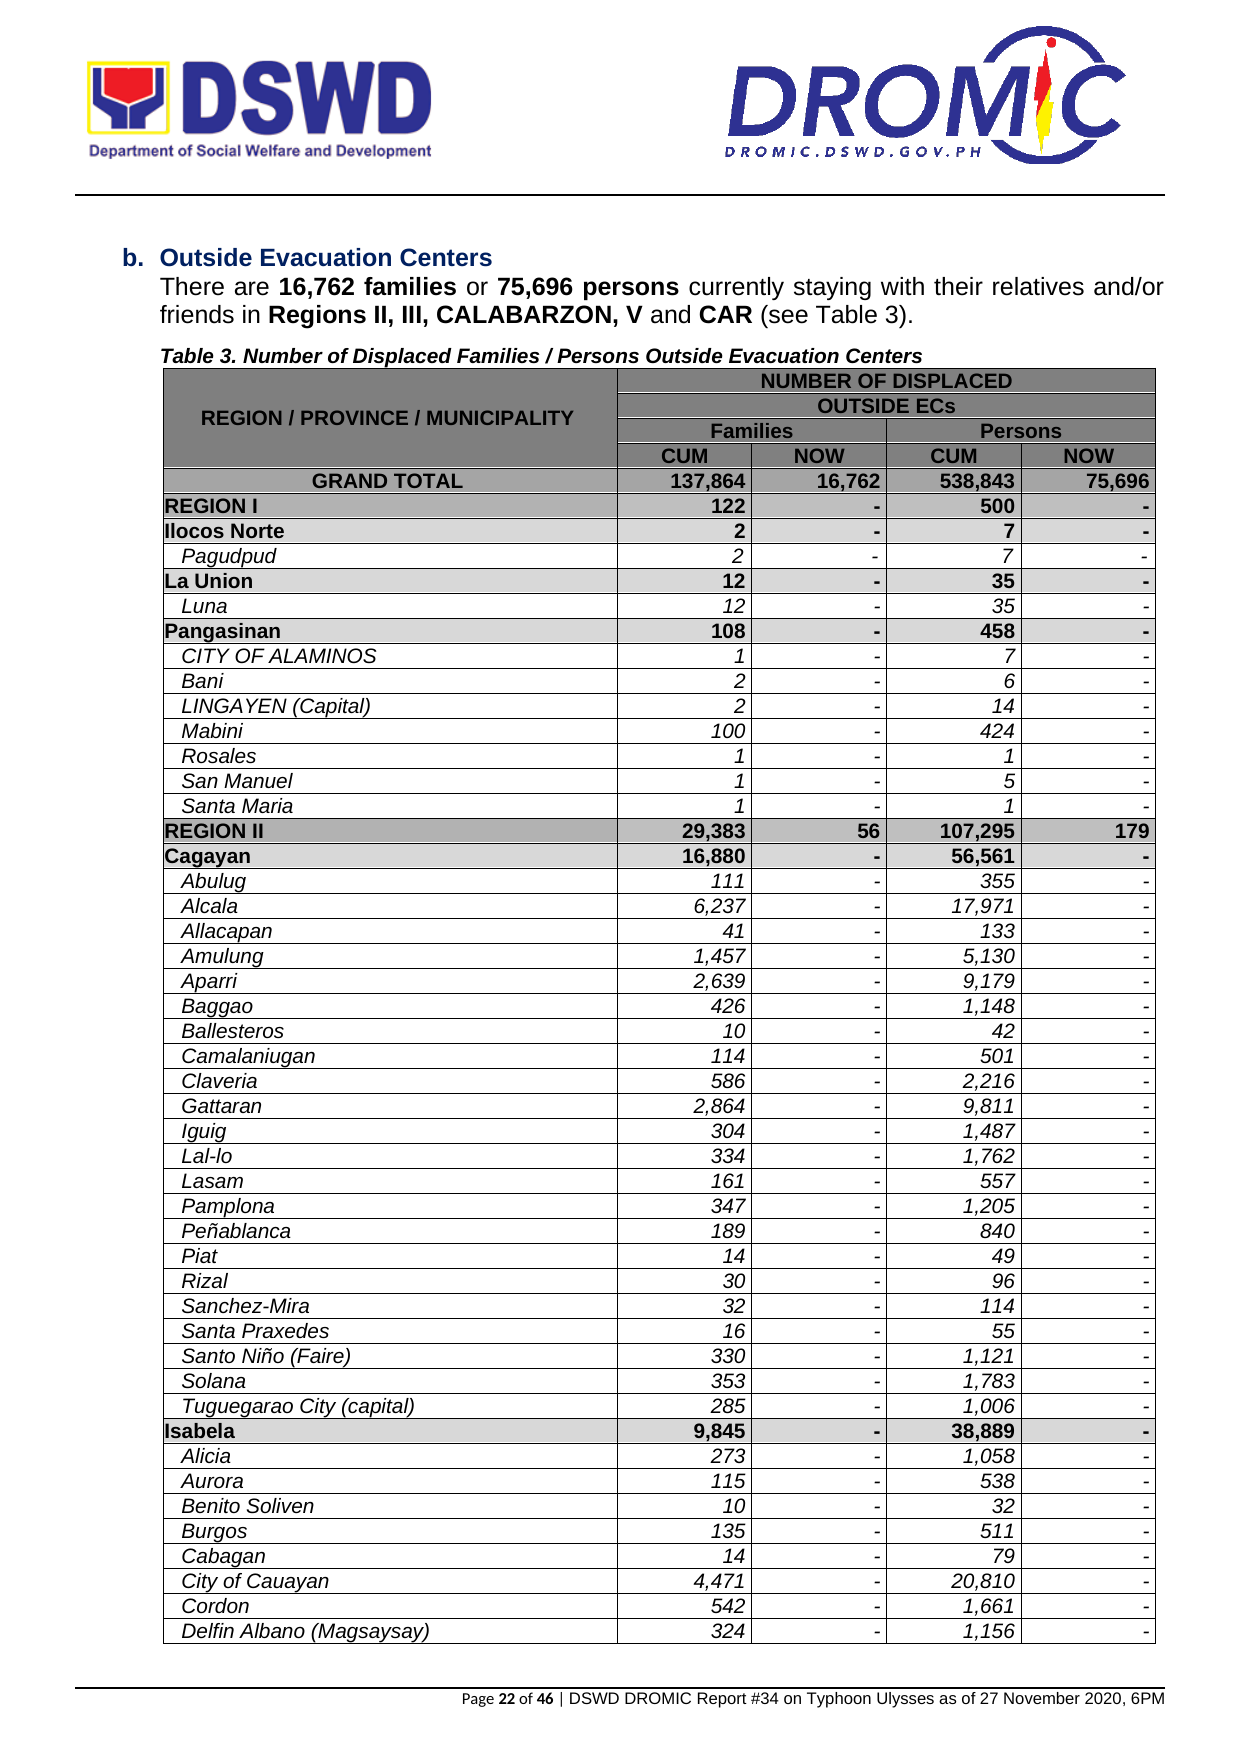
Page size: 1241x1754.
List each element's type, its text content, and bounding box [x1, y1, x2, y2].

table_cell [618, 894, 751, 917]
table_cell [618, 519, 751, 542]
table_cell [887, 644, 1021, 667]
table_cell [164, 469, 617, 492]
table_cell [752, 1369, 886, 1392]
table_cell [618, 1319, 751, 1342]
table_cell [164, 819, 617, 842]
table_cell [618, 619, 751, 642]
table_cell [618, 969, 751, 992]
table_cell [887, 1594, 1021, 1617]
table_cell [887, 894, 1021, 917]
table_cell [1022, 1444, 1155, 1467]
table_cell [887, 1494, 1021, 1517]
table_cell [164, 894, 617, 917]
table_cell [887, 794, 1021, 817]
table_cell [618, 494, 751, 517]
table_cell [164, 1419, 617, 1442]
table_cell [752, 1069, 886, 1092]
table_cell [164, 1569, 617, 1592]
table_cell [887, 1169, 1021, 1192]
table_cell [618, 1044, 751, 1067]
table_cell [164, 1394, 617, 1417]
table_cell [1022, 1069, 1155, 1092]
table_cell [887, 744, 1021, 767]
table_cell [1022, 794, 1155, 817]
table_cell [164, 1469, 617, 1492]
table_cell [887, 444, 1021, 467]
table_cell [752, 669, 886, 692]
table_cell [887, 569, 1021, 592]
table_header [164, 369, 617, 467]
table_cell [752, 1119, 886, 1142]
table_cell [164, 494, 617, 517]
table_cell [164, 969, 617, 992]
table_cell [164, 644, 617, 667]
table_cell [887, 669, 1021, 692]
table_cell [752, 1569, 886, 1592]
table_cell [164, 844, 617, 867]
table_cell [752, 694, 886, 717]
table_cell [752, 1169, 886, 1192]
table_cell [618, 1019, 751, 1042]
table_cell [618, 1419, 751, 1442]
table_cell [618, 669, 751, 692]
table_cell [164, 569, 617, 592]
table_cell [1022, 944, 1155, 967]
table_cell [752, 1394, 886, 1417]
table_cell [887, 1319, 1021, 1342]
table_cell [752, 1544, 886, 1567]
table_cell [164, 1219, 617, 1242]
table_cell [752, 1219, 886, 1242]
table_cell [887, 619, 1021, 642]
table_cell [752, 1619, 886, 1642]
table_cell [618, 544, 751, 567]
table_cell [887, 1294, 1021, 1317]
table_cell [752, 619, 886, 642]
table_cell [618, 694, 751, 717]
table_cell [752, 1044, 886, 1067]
picture [717, 25, 1131, 163]
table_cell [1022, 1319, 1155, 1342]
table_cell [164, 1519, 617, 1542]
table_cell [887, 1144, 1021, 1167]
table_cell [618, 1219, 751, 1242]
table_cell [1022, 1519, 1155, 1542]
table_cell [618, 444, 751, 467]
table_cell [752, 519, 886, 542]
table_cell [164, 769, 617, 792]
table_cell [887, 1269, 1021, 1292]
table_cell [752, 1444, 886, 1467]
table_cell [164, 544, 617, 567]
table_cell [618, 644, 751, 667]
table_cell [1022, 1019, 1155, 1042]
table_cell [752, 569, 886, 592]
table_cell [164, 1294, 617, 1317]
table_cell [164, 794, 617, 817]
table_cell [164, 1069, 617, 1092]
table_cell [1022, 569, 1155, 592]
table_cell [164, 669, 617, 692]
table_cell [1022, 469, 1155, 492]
list Outside Evacuation Centers [122, 243, 1165, 272]
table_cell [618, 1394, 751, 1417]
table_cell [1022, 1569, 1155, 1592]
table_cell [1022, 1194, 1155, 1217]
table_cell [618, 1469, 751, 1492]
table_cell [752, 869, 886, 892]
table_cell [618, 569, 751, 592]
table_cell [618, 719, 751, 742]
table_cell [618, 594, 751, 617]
list Table 3. Number of Displaced Families / Persons Outside Evacuation Centers [159, 343, 1165, 367]
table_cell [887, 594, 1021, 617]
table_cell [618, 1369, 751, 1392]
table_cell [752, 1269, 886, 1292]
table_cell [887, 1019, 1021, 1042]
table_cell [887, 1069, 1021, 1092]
picture [75, 58, 444, 164]
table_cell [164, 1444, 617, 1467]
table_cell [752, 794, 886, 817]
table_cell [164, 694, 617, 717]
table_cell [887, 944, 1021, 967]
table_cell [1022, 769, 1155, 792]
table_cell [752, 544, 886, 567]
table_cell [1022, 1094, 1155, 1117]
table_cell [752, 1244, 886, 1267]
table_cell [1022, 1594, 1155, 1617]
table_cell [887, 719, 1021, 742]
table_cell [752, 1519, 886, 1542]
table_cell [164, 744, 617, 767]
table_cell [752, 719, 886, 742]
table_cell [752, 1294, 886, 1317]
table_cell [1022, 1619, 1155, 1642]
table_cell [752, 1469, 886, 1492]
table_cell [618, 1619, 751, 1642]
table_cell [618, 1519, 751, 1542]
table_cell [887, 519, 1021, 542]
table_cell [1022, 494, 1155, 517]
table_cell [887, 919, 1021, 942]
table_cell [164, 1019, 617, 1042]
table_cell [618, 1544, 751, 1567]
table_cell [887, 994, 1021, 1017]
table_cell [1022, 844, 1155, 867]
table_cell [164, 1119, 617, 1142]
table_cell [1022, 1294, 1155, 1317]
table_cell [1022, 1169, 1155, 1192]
list There are 16,762 families or 75,696 persons currently staying with their relatives and/or friends in Regions II, III, CALABARZON, V and CAR (see Table 3). [159, 272, 1165, 329]
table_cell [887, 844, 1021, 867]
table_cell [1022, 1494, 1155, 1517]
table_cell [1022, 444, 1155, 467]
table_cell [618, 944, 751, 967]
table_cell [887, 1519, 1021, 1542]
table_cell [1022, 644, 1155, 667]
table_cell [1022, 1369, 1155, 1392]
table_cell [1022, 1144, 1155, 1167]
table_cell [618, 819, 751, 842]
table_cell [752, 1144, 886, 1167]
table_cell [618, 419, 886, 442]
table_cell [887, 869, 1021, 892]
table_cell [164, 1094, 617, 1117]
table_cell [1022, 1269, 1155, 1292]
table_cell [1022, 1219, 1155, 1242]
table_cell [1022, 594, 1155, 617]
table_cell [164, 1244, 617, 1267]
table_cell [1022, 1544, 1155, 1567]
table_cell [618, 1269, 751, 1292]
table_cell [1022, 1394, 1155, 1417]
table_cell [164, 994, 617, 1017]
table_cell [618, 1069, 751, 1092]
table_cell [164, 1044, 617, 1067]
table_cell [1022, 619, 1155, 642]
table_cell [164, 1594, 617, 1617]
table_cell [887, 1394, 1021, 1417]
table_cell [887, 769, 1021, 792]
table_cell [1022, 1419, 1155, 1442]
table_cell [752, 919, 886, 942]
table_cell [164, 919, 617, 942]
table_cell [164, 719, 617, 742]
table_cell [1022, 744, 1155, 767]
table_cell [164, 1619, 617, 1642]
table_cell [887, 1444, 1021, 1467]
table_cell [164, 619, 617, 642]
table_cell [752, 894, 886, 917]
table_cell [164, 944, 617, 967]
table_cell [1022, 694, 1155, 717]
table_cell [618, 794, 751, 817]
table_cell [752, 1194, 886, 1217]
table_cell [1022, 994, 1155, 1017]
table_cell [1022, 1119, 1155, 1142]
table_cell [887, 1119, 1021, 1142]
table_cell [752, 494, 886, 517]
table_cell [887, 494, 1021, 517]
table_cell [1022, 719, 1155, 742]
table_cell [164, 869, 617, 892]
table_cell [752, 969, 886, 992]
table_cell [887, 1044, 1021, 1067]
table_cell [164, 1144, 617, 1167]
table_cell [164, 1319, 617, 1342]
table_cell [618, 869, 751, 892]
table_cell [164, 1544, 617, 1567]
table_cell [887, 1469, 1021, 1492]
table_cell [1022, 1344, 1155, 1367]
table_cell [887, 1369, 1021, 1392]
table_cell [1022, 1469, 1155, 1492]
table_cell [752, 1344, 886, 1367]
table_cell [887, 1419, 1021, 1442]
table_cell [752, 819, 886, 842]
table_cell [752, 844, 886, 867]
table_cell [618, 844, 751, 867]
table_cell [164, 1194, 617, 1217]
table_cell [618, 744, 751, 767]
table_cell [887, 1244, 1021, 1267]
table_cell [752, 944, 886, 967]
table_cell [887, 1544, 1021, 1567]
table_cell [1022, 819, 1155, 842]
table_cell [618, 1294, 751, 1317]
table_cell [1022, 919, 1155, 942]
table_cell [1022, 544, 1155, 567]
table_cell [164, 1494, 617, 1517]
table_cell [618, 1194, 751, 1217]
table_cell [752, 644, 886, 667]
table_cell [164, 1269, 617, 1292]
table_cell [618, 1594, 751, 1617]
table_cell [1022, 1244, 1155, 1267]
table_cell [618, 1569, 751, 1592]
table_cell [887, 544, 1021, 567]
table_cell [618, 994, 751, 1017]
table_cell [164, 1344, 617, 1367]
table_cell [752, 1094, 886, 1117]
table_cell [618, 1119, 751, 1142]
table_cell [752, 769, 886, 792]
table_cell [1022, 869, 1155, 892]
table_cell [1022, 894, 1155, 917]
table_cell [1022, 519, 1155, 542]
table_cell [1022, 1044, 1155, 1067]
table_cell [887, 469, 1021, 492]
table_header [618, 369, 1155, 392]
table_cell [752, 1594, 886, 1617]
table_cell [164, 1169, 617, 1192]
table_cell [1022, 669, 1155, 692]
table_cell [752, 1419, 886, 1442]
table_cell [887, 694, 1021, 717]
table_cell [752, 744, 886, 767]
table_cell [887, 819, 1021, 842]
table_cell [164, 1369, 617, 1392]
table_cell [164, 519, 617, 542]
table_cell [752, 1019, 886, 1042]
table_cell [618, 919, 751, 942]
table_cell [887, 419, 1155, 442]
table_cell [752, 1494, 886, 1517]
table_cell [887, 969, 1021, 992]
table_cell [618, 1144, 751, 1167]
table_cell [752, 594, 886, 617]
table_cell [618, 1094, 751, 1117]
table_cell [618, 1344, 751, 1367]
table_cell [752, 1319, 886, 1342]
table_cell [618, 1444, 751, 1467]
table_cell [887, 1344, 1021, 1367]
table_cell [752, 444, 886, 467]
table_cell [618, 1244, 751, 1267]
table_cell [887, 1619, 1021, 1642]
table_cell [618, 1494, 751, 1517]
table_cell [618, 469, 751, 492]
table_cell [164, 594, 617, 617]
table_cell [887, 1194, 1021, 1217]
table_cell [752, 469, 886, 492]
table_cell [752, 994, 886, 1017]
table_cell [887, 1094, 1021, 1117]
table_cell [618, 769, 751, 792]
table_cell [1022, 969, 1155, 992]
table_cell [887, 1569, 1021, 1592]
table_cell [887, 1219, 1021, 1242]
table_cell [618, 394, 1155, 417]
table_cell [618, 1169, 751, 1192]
